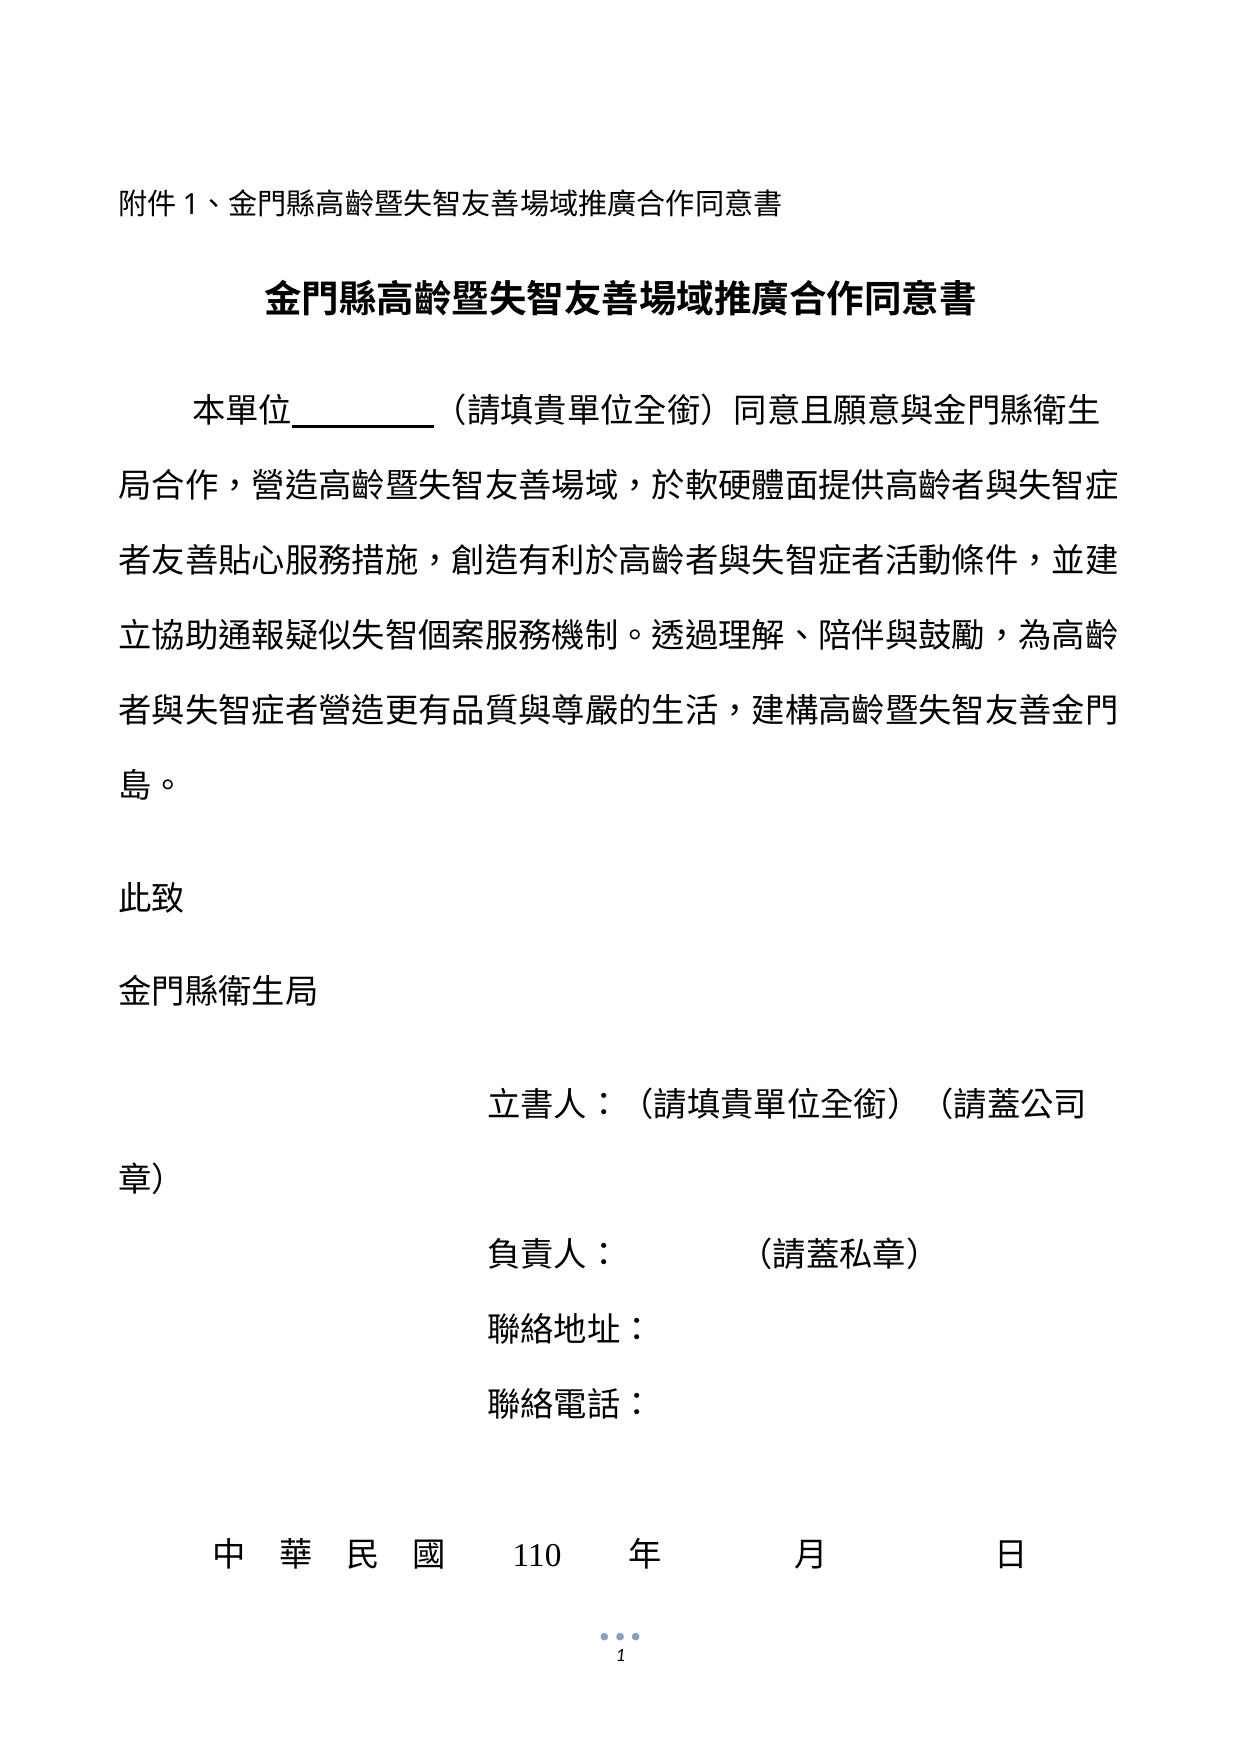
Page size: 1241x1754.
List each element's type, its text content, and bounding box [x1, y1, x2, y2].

text 此致 [118, 858, 1122, 933]
text 立書人：（請填貴單位全銜）（請蓋公司章） [118, 1064, 1122, 1214]
text 附件一、金門縣高齡暨失智友善場域推廣合作同意書 [118, 164, 1122, 239]
text 金門縣高齡暨失智友善場域推廣合作同意書 [118, 258, 1122, 333]
text 金門縣衛生局 [118, 952, 1122, 1027]
text 中 華 民 國 110 年 月 日 [118, 1514, 1122, 1589]
text 聯絡電話： [118, 1364, 1122, 1439]
text 聯絡地址： [118, 1289, 1122, 1364]
text 本單位 （請填貴單位全銜）同意且願意與金門縣衛生局合作，營造高齡暨失智友善場域，於軟硬體面提供高齡者與失智症者友善貼心服務措施，創造有利於高齡者與失智症者活動條件，並建立協助通報疑似失智個案服務機制。透過理解、陪伴與鼓勵，為高齡者與失智症者營造更有品質與尊嚴的生活，建構高齡暨失智友善金門島。 [118, 371, 1122, 821]
text 負責人： （請蓋私章） [118, 1214, 1122, 1289]
